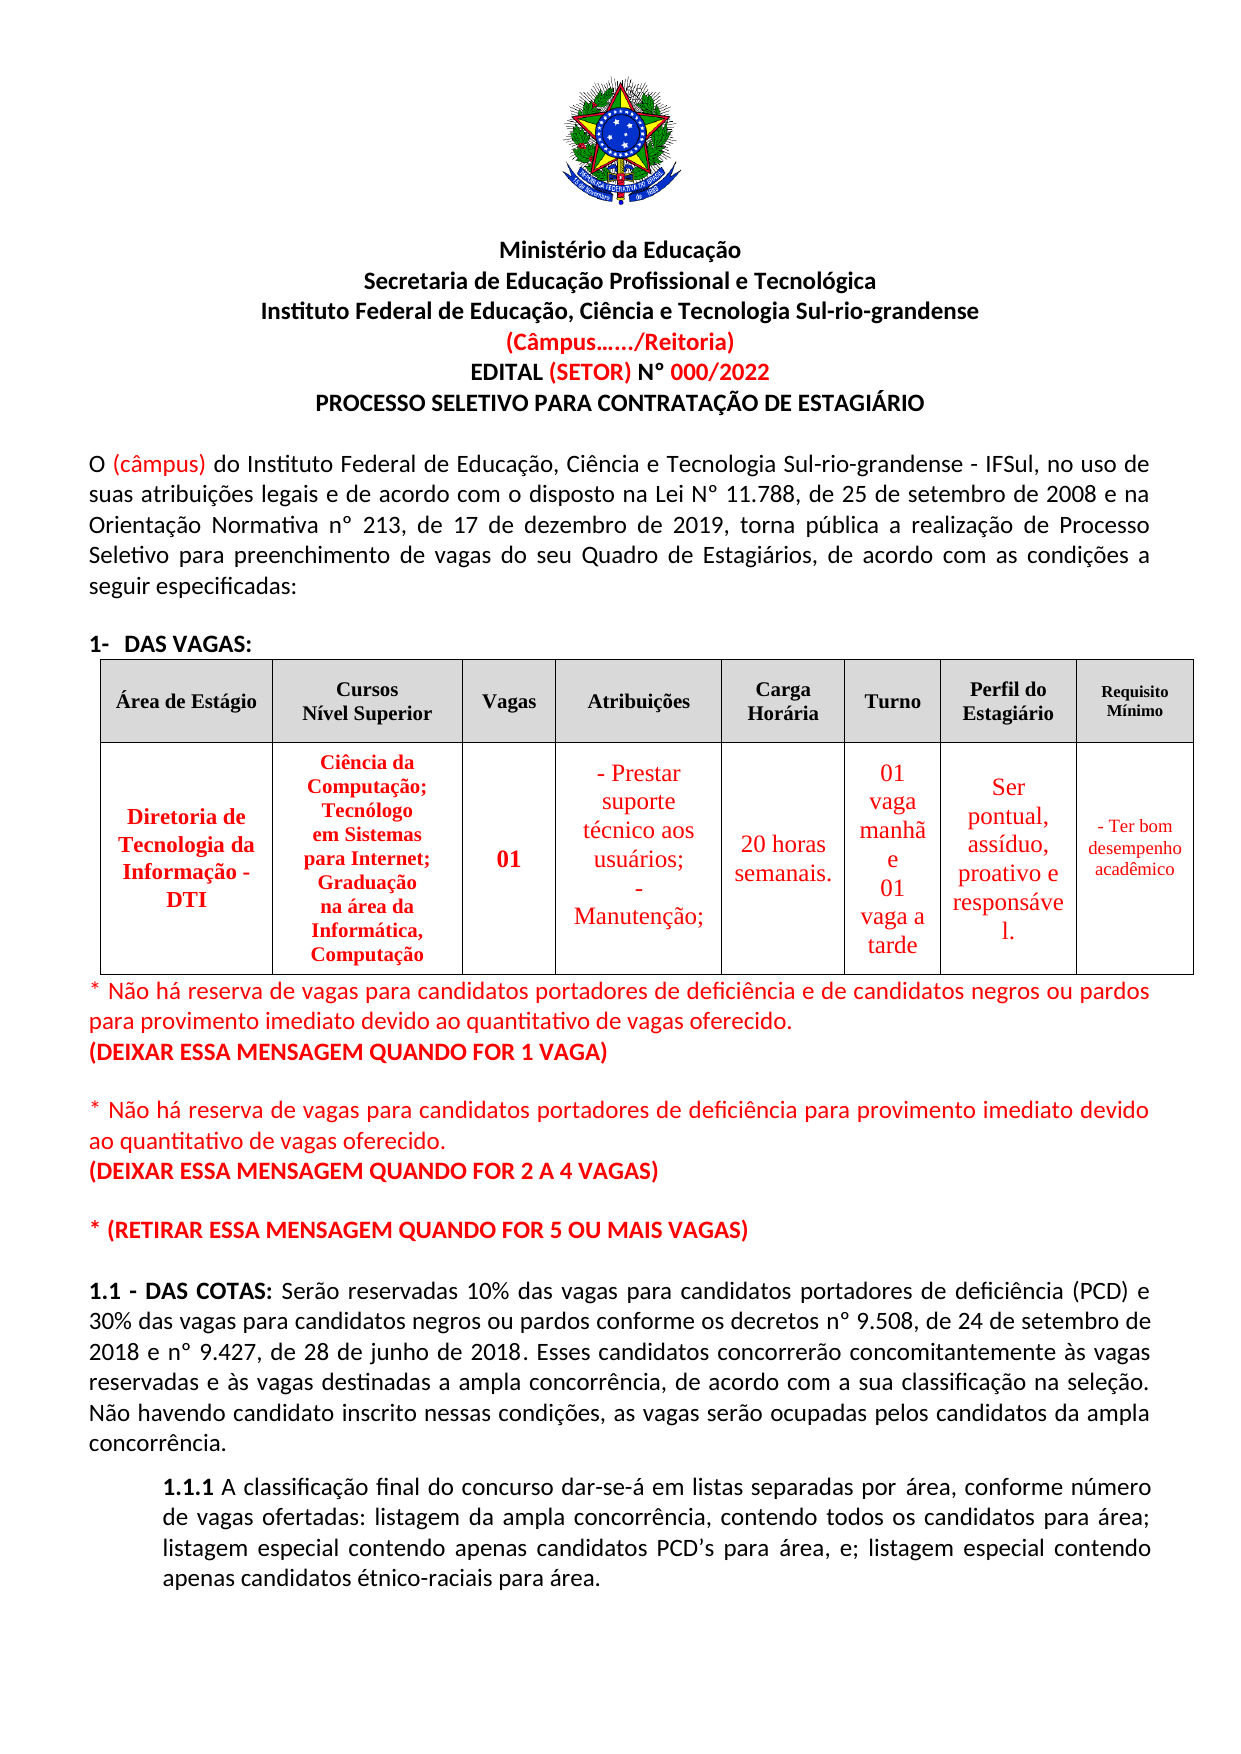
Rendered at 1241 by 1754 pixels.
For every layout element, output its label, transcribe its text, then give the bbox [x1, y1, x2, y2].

table_header Cursos Nível Superior [273, 660, 462, 742]
table_cell - Prestar suporte técnico aos usuários; - Manutenção; [556, 743, 721, 974]
table_cell Ciência da Computação; Tecnólogo em Sistemas para Internet; Graduação na área da Informática, Computação [273, 743, 462, 974]
text EDITAL (SETOR) Nº 000/2022 [89, 356, 1152, 387]
table_header Atribuições [556, 660, 721, 742]
text 1.1.1 A classificação final do concurso dar-se-á em listas separadas por área, conforme número de vagas ofertadas: listagem da ampla concorrência, contendo todos os candidatos para área; listagem especial contendo apenas candidatos PCD’s para área, e; listagem especial contendo apenas candidatos étnico-raciais para área. [162, 1471, 1152, 1593]
table_cell Ser pontual, assíduo, proativo e responsável. [941, 743, 1076, 974]
table_cell 01 vaga manhã e 01 vaga a tarde [845, 743, 940, 974]
table_header Área de Estágio [101, 660, 272, 742]
text (DEIXAR ESSA MENSAGEM QUANDO FOR 1 VAGA) [89, 1036, 1152, 1066]
text (DEIXAR ESSA MENSAGEM QUANDO FOR 2 A 4 VAGAS) [89, 1155, 1152, 1186]
table_cell - Ter bom desempenho acadêmico [1077, 743, 1193, 974]
table_header Carga Horária [722, 660, 844, 742]
text Instituto Federal de Educação, Ciência e Tecnologia Sul-rio-grandense [89, 295, 1152, 326]
table_header Perfil do Estagiário [941, 660, 1076, 742]
text * (RETIRAR ESSA MENSAGEM QUANDO FOR 5 OU MAIS VAGAS) [89, 1214, 1152, 1244]
text Ministério da Educação [89, 234, 1152, 265]
text 1.1 - DAS COTAS: Serão reservadas 10% das vagas para candidatos portadores de deficiência (PCD) e 30% das vagas para candidatos negros ou pardos conforme os decretos nº 9.508, de 24 de setembro de 2018 e nº 9.427, de 28 de junho de 2018. Esses candidatos concorrerão concomitantemente às vagas reservadas e às vagas destinadas a ampla concorrência, de acordo com a sua classificação na seleção. Não havendo candidato inscrito nessas condições, as vagas serão ocupadas pelos candidatos da ampla concorrência. [89, 1275, 1152, 1458]
picture [556, 73, 684, 207]
table_header Turno [845, 660, 940, 742]
table_header Vagas [463, 660, 555, 742]
text Secretaria de Educação Profissional e Tecnológica [89, 265, 1152, 295]
list DAS VAGAS: [89, 628, 1152, 659]
table_cell Diretoria de Tecnologia da Informação - DTI [101, 743, 272, 974]
table_cell 01 [463, 743, 555, 974]
text PROCESSO SELETIVO PARA CONTRATAÇÃO DE ESTAGIÁRIO [89, 387, 1152, 417]
text (Câmpus….../Reitoria) [89, 326, 1152, 356]
table_cell 20 horas semanais. [722, 743, 844, 974]
text * Não há reserva de vagas para candidatos portadores de deficiência e de candidatos negros ou pardos para provimento imediato devido ao quantitativo de vagas oferecido. [89, 975, 1152, 1036]
table_header Requisito Mínimo [1077, 660, 1193, 742]
text O (câmpus) do Instituto Federal de Educação, Ciência e Tecnologia Sul-rio-grandense - IFSul, no uso de suas atribuições legais e de acordo com o disposto na Lei Nº 11.788, de 25 de setembro de 2008 e na Orientação Normativa nº 213, de 17 de dezembro de 2019, torna pública a realização de Processo Seletivo para preenchimento de vagas do seu Quadro de Estagiários, de acordo com as condições a seguir especificadas: [89, 448, 1152, 601]
text * Não há reserva de vagas para candidatos portadores de deficiência para provimento imediato devido ao quantitativo de vagas oferecido. [89, 1094, 1152, 1155]
